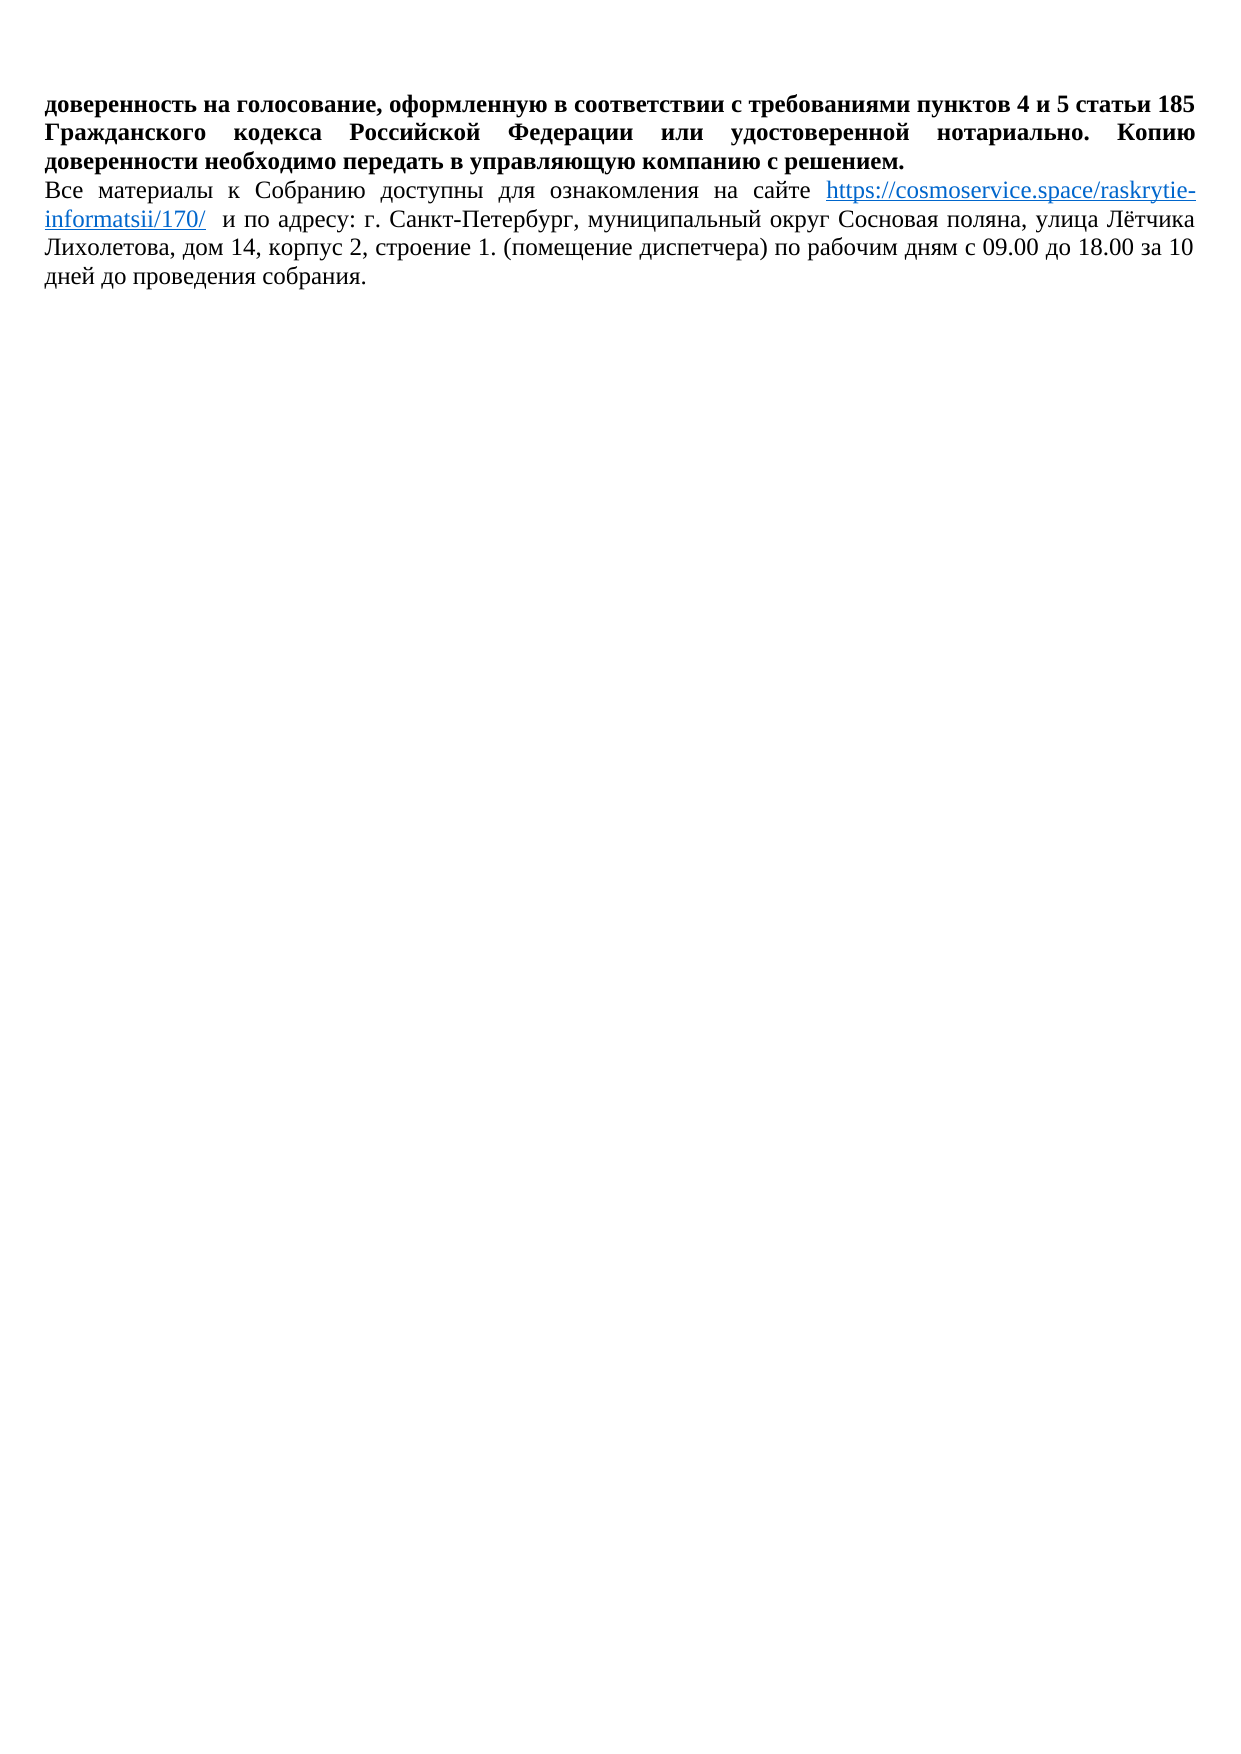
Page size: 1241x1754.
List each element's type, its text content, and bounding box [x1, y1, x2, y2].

text Все материалы к Собранию доступны для ознакомления на сайте https://cosmoservice.space/raskrytie-informatsii/170/ и по адресу: г. Санкт-Петербург, муниципальный округ Сосновая поляна, улица Лётчика Лихолетова, дом 14, корпус 2, строение 1. (помещение диспетчера) по рабочим дням с 09.00 до 18.00 за 10 дней до проведения собрания. [44, 175, 1196, 290]
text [44, 89, 1196, 175]
